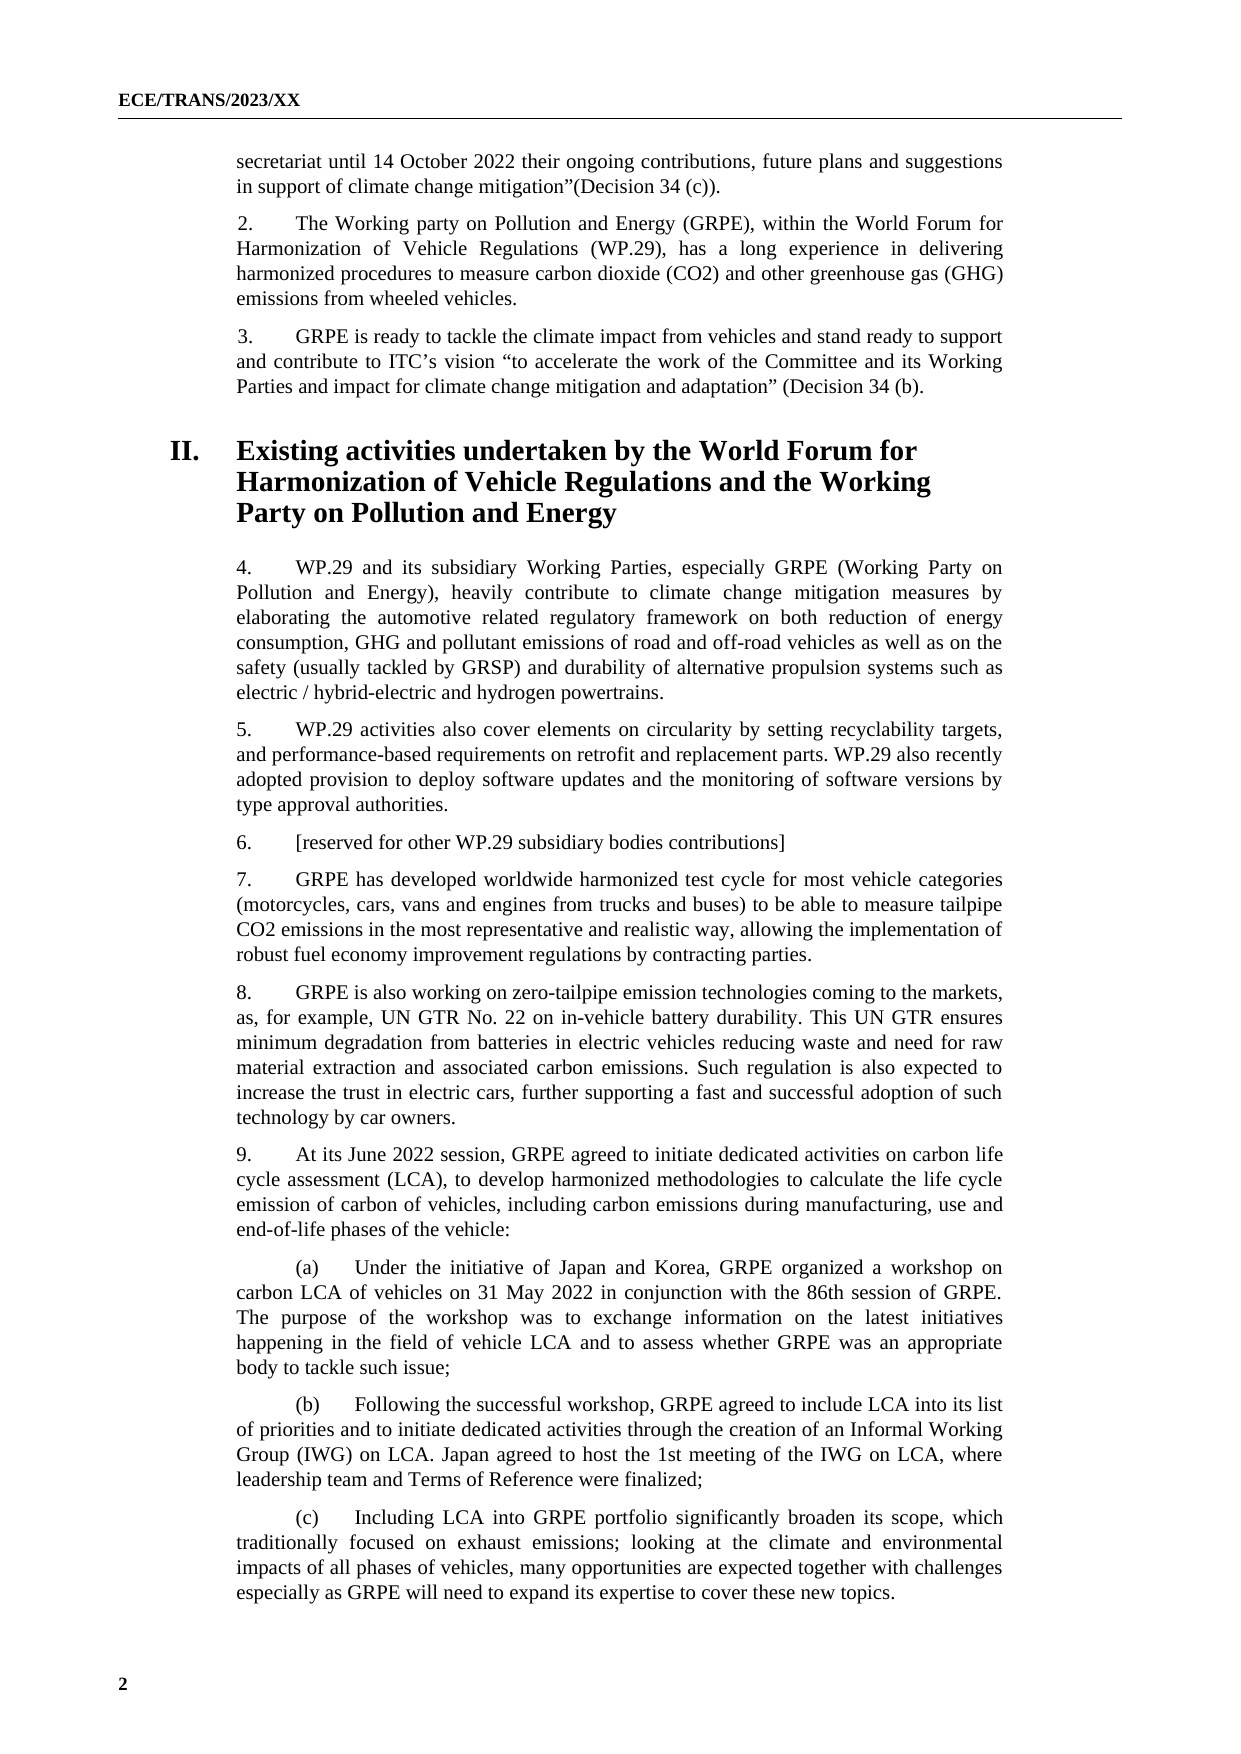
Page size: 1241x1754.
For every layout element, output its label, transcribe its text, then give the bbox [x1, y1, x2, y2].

list GRPE is ready to tackle the climate impact from vehicles and stand ready to support and contribute to ITC’s vision “to accelerate the work of the Committee and its Working Parties and impact for climate change mitigation and adaptation” (Decision 34 (b). [236, 323, 1004, 398]
list GRPE is also working on zero-tailpipe emission technologies coming to the markets, as, for example, UN GTR No. 22 on in-vehicle battery durability. This UN GTR ensures minimum degradation from batteries in electric vehicles reducing waste and need for raw material extraction and associated carbon emissions. Such regulation is also expected to increase the trust in electric cars, further supporting a fast and successful adoption of such technology by car owners. [236, 979, 1004, 1129]
list GRPE has developed worldwide harmonized test cycle for most vehicle categories (motorcycles, cars, vans and engines from trucks and buses) to be able to measure tailpipe CO2 emissions in the most representative and realistic way, allowing the implementation of robust fuel economy improvement regulations by contracting parties. [236, 866, 1004, 966]
list At its June 2022 session, GRPE agreed to initiate dedicated activities on carbon life cycle assessment (LCA), to develop harmonized methodologies to calculate the life cycle emission of carbon of vehicles, including carbon emissions during manufacturing, use and end-of-life phases of the vehicle: [236, 1141, 1004, 1241]
text (a) Under the initiative of Japan and Korea, GRPE organized a workshop on carbon LCA of vehicles on 31 May 2022 in conjunction with the 86th session of GRPE. The purpose of the workshop was to exchange information on the latest initiatives happening in the field of vehicle LCA and to assess whether GRPE was an appropriate body to tackle such issue; [236, 1254, 1004, 1379]
list WP.29 and its subsidiary Working Parties, especially GRPE (Working Party on Pollution and Energy), heavily contribute to climate change mitigation measures by elaborating the automotive related regulatory framework on both reduction of energy consumption, GHG and pollutant emissions of road and off-road vehicles as well as on the safety (usually tackled by GRSP) and durability of alternative propulsion systems such as electric / hybrid-electric and hydrogen powertrains. [236, 554, 1004, 704]
list WP.29 activities also cover elements on circularity by setting recyclability targets, and performance-based requirements on retrofit and replacement parts. WP.29 also recently adopted provision to deploy software updates and the monitoring of software versions by type approval authorities. [236, 716, 1004, 816]
list [reserved for other WP.29 subsidiary bodies contributions] [236, 829, 1004, 854]
text (b) Following the successful workshop, GRPE agreed to include LCA into its list of priorities and to initiate dedicated activities through the creation of an Informal Working Group (IWG) on LCA. Japan agreed to host the 1st meeting of the IWG on LCA, where leadership team and Terms of Reference were finalized; [236, 1391, 1004, 1491]
text II. Existing activities undertaken by the World Forum for Harmonization of Vehicle Regulations and the Working Party on Pollution and Energy [118, 435, 1004, 529]
text (c) Including LCA into GRPE portfolio significantly broaden its scope, which traditionally focused on exhaust emissions; looking at the climate and environmental impacts of all phases of vehicles, many opportunities are expected together with challenges especially as GRPE will need to expand its expertise to cover these new topics. [236, 1504, 1004, 1604]
list The Working party on Pollution and Energy (GRPE), within the World Forum for Harmonization of Vehicle Regulations (WP.29), has a long experience in delivering harmonized procedures to measure carbon dioxide (CO2) and other greenhouse gas (GHG) emissions from wheeled vehicles. [236, 210, 1004, 310]
